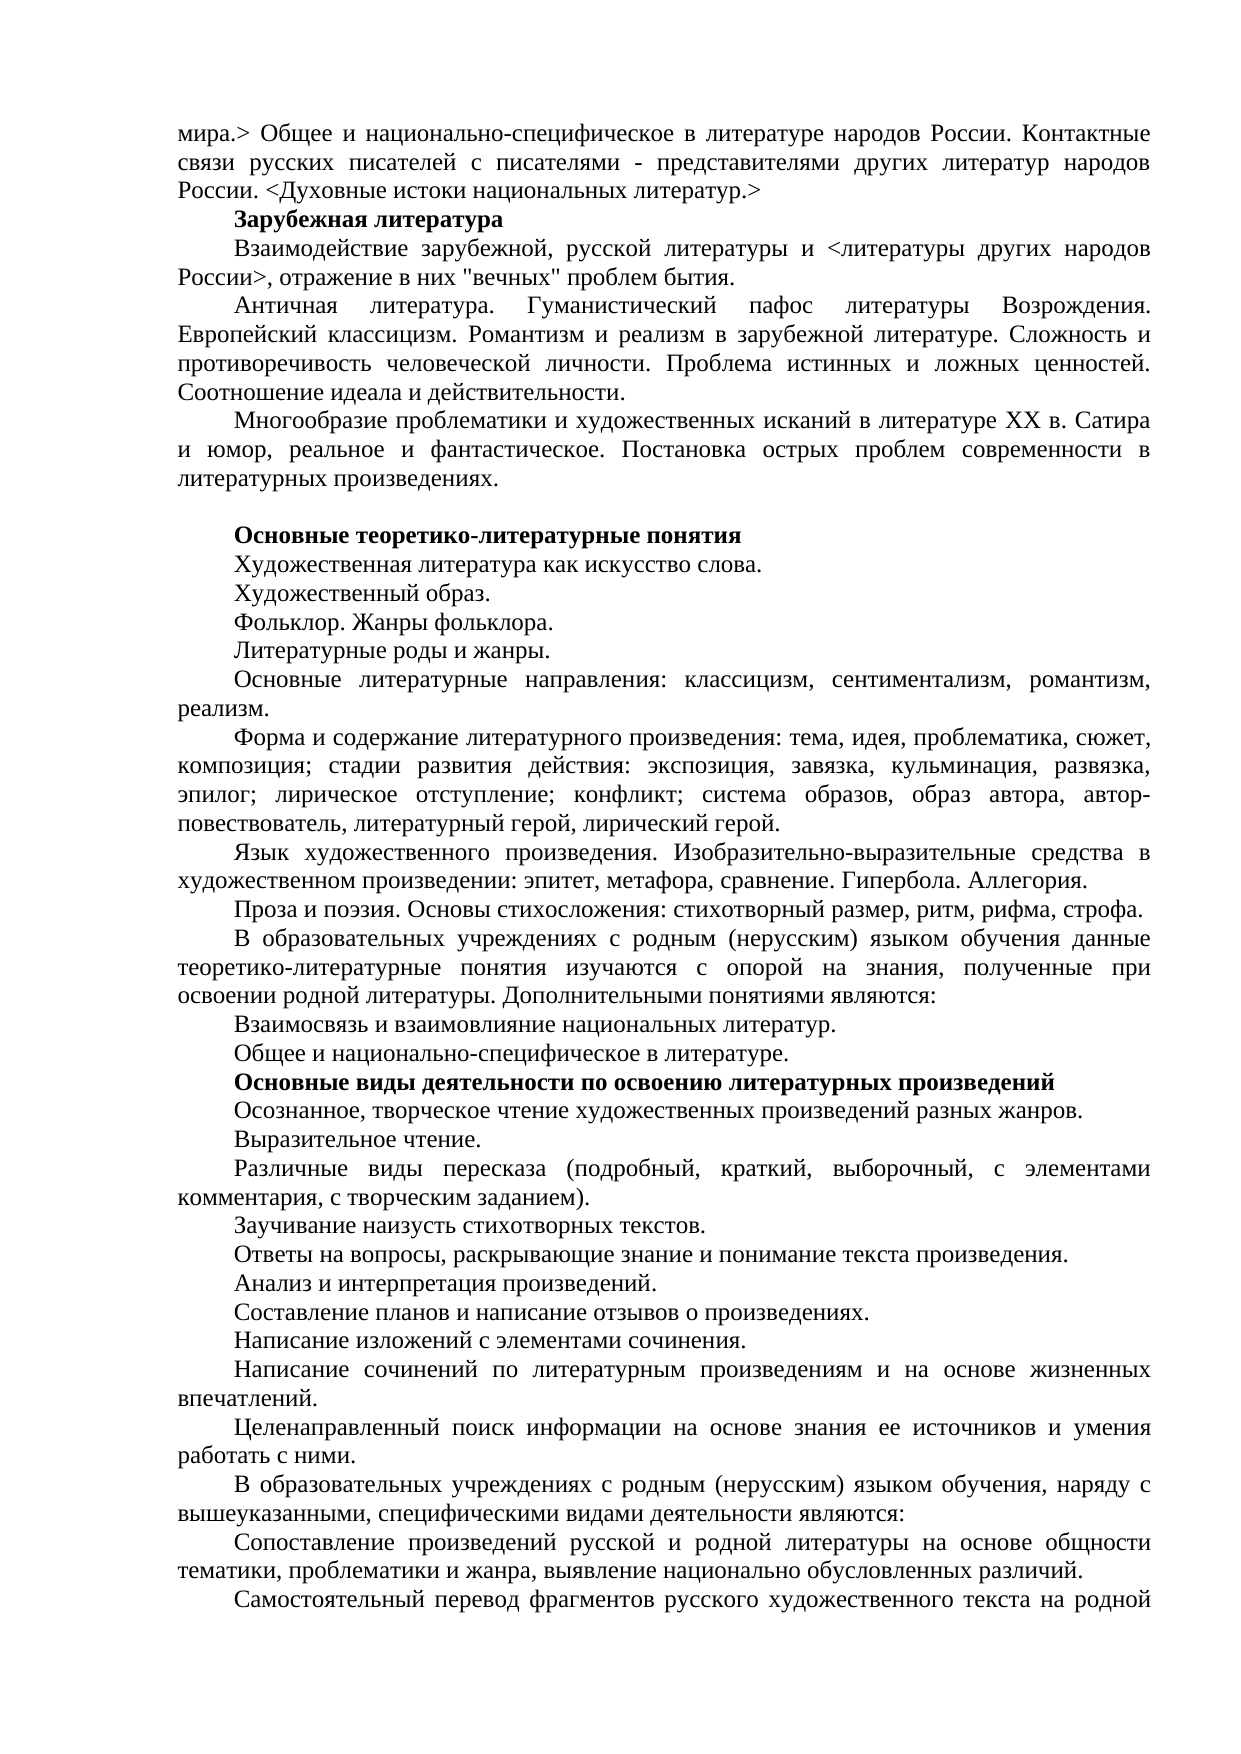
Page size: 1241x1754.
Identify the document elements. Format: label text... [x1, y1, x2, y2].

text Написание сочинений по литературным произведениям и на основе жизненных впечатлений. [177, 1354, 1152, 1412]
text Взаимодействие зарубежной, русской литературы и <литературы других народов России>, отражение в них "вечных" проблем бытия. [177, 233, 1152, 291]
text В образовательных учреждениях с родным (нерусским) языком обучения, наряду с вышеуказанными, специфическими видами деятельности являются: [177, 1469, 1152, 1527]
text Выразительное чтение. [177, 1124, 1152, 1153]
text Осознанное, творческое чтение художественных произведений разных жанров. [177, 1096, 1152, 1124]
text Различные виды пересказа (подробный, краткий, выборочный, с элементами комментария, с творческим заданием). [177, 1153, 1152, 1211]
text Литературные роды и жанры. [177, 636, 1152, 664]
text Сопоставление произведений русской и родной литературы на основе общности тематики, проблематики и жанра, выявление национально обусловленных различий. [177, 1527, 1152, 1584]
text Форма и содержание литературного произведения: тема, идея, проблематика, сюжет, композиция; стадии развития действия: экспозиция, завязка, кульминация, развязка, эпилог; лирическое отступление; конфликт; система образов, образ автора, автор-повествователь, литературный герой, лирический герой. [177, 722, 1152, 837]
text В образовательных учреждениях с родным (нерусским) языком обучения данные теоретико-литературные понятия изучаются с опорой на знания, полученные при освоении родной литературы. Дополнительными понятиями являются: [177, 923, 1152, 1009]
text Общее и национально-специфическое в литературе. [177, 1038, 1152, 1067]
text Анализ и интерпретация произведений. [177, 1268, 1152, 1297]
text Основные теоретико-литературные понятия [177, 521, 1152, 549]
text Заучивание наизусть стихотворных текстов. [177, 1211, 1152, 1239]
text Взаимосвязь и взаимовлияние национальных литератур. [177, 1009, 1152, 1038]
text Зарубежная литература [177, 204, 1152, 233]
text Художественный образ. [177, 578, 1152, 607]
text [177, 1584, 1152, 1613]
text Художественная литература как искусство слова. [177, 549, 1152, 578]
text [177, 118, 1152, 204]
text Написание изложений с элементами сочинения. [177, 1326, 1152, 1354]
text Составление планов и написание отзывов о произведениях. [177, 1297, 1152, 1326]
text Многообразие проблематики и художественных исканий в литературе XX в. Сатира и юмор, реальное и фантастическое. Постановка острых проблем современности в литературных произведениях. [177, 406, 1152, 492]
text Античная литература. Гуманистический пафос литературы Возрождения. Европейский классицизм. Романтизм и реализм в зарубежной литературе. Сложность и противоречивость человеческой личности. Проблема истинных и ложных ценностей. Соотношение идеала и действительности. [177, 291, 1152, 406]
text Основные литературные направления: классицизм, сентиментализм, романтизм, реализм. [177, 664, 1152, 722]
text Целенаправленный поиск информации на основе знания ее источников и умения работать с ними. [177, 1412, 1152, 1469]
text Проза и поэзия. Основы стихосложения: стихотворный размер, ритм, рифма, строфа. [177, 894, 1152, 923]
text Основные виды деятельности по освоению литературных произведений [177, 1067, 1152, 1096]
text Язык художественного произведения. Изобразительно-выразительные средства в художественном произведении: эпитет, метафора, сравнение. Гипербола. Аллегория. [177, 837, 1152, 894]
text Ответы на вопросы, раскрывающие знание и понимание текста произведения. [177, 1239, 1152, 1268]
text Фольклор. Жанры фольклора. [177, 607, 1152, 636]
